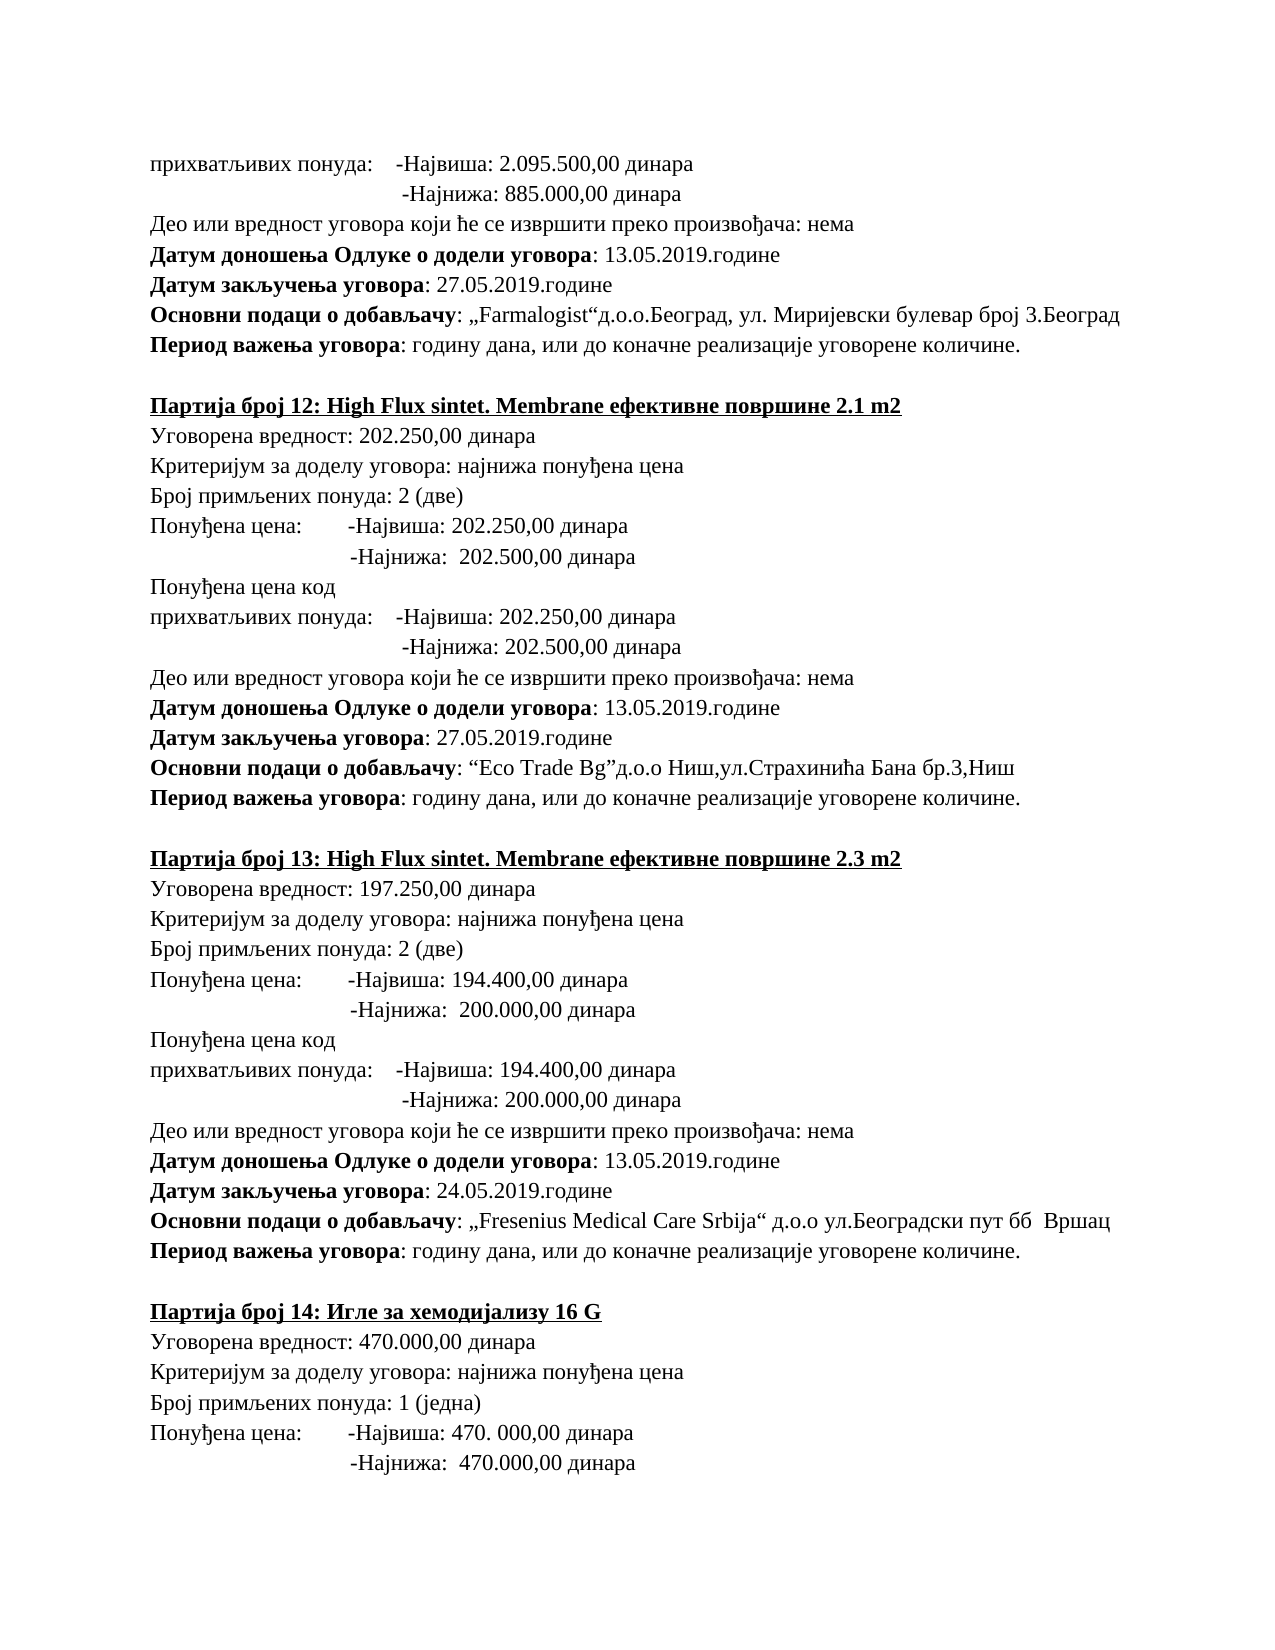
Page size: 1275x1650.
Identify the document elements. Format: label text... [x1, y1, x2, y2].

text Понуђена цена: -Највиша: 470. 000,00 динара [150, 1419, 1125, 1445]
text Партија број 14: Игле за хемодијализу 16 G [150, 1298, 1125, 1324]
text прихватљивих понуда: -Највиша: 2.095.500,00 динара [150, 150, 1125, 176]
text Датум закључења уговора: 27.05.2019.године [150, 271, 1125, 297]
text -Најнижа: 885.000,00 динара [150, 180, 1125, 207]
text -Најнижа: 202.500,00 динара [150, 633, 1125, 660]
text Понуђена цена: -Највиша: 194.400,00 динара [150, 966, 1125, 992]
text Датум закључења уговора: 24.05.2019.године [150, 1177, 1125, 1203]
text Критеријум за доделу уговора: најнижа понуђена цена [150, 1358, 1125, 1385]
text Број примљених понуда: 2 (две) [150, 482, 1125, 509]
text Датум доношења Одлуке о додели уговора: 13.05.2019.године [150, 241, 1125, 267]
text Основни подаци о добављачу: „Farmalogist“д.о.о.Београд, ул. Миријевски булевар број 3.Београд [150, 301, 1125, 327]
text Уговорена вредност: 470.000,00 динара [150, 1328, 1125, 1354]
text Део или вредност уговора који ће се извршити преко произвођача: нема [150, 1117, 1125, 1143]
text Период важења уговора: годину дана, или до коначне реализације уговорене количине. [150, 784, 1125, 811]
text Датум доношења Одлуке о додели уговора: 13.05.2019.године [150, 1147, 1125, 1173]
text прихватљивих понуда: -Највиша: 202.250,00 динара [150, 603, 1125, 629]
text Део или вредност уговора који ће се извршити преко произвођача: нема [150, 210, 1125, 237]
text Критеријум за доделу уговора: најнижа понуђена цена [150, 452, 1125, 478]
text -Најнижа: 202.500,00 динара [150, 543, 1125, 569]
text -Најнижа: 200.000,00 динара [150, 1086, 1125, 1113]
text Број примљених понуда: 2 (две) [150, 935, 1125, 962]
text -Најнижа: 470.000,00 динара [150, 1449, 1125, 1475]
text Датум доношења Одлуке о додели уговора: 13.05.2019.године [150, 694, 1125, 720]
text Партија број 12: High Fluх sintet. Membrane ефективне површине 2.1 m2 [150, 392, 1125, 418]
text Уговорена вредност: 197.250,00 динара [150, 875, 1125, 901]
text Део или вредност уговора који ће се извршити преко произвођача: нема [150, 663, 1125, 690]
text Уговорена вредност: 202.250,00 динара [150, 422, 1125, 448]
text Понуђена цена код [150, 1026, 1125, 1052]
text Понуђена цена: -Највиша: 202.250,00 динара [150, 512, 1125, 539]
text Критеријум за доделу уговора: најнижа понуђена цена [150, 905, 1125, 932]
text Датум закључења уговора: 27.05.2019.године [150, 724, 1125, 750]
text -Најнижа: 200.000,00 динара [150, 996, 1125, 1022]
text Понуђена цена код [150, 573, 1125, 599]
text прихватљивих понуда: -Највиша: 194.400,00 динара [150, 1056, 1125, 1083]
text Период важења уговора: годину дана, или до коначне реализације уговорене количине. [150, 331, 1125, 358]
text Период важења уговора: годину дана, или до коначне реализације уговорене количине. [150, 1237, 1125, 1264]
text Основни подаци о добављачу: „Fresenius Medical Care Srbija“ д.о.о ул.Београдски пут бб Вршац [150, 1207, 1125, 1234]
text Основни подаци о добављачу: “Eco Trade Bg”д.о.о Ниш,ул.Страхинића Бана бр.3,Ниш [150, 754, 1125, 781]
text Број примљених понуда: 1 (једна) [150, 1388, 1125, 1415]
text Партија број 13: High Fluх sintet. Membrane ефективне површине 2.3 m2 [150, 845, 1125, 871]
